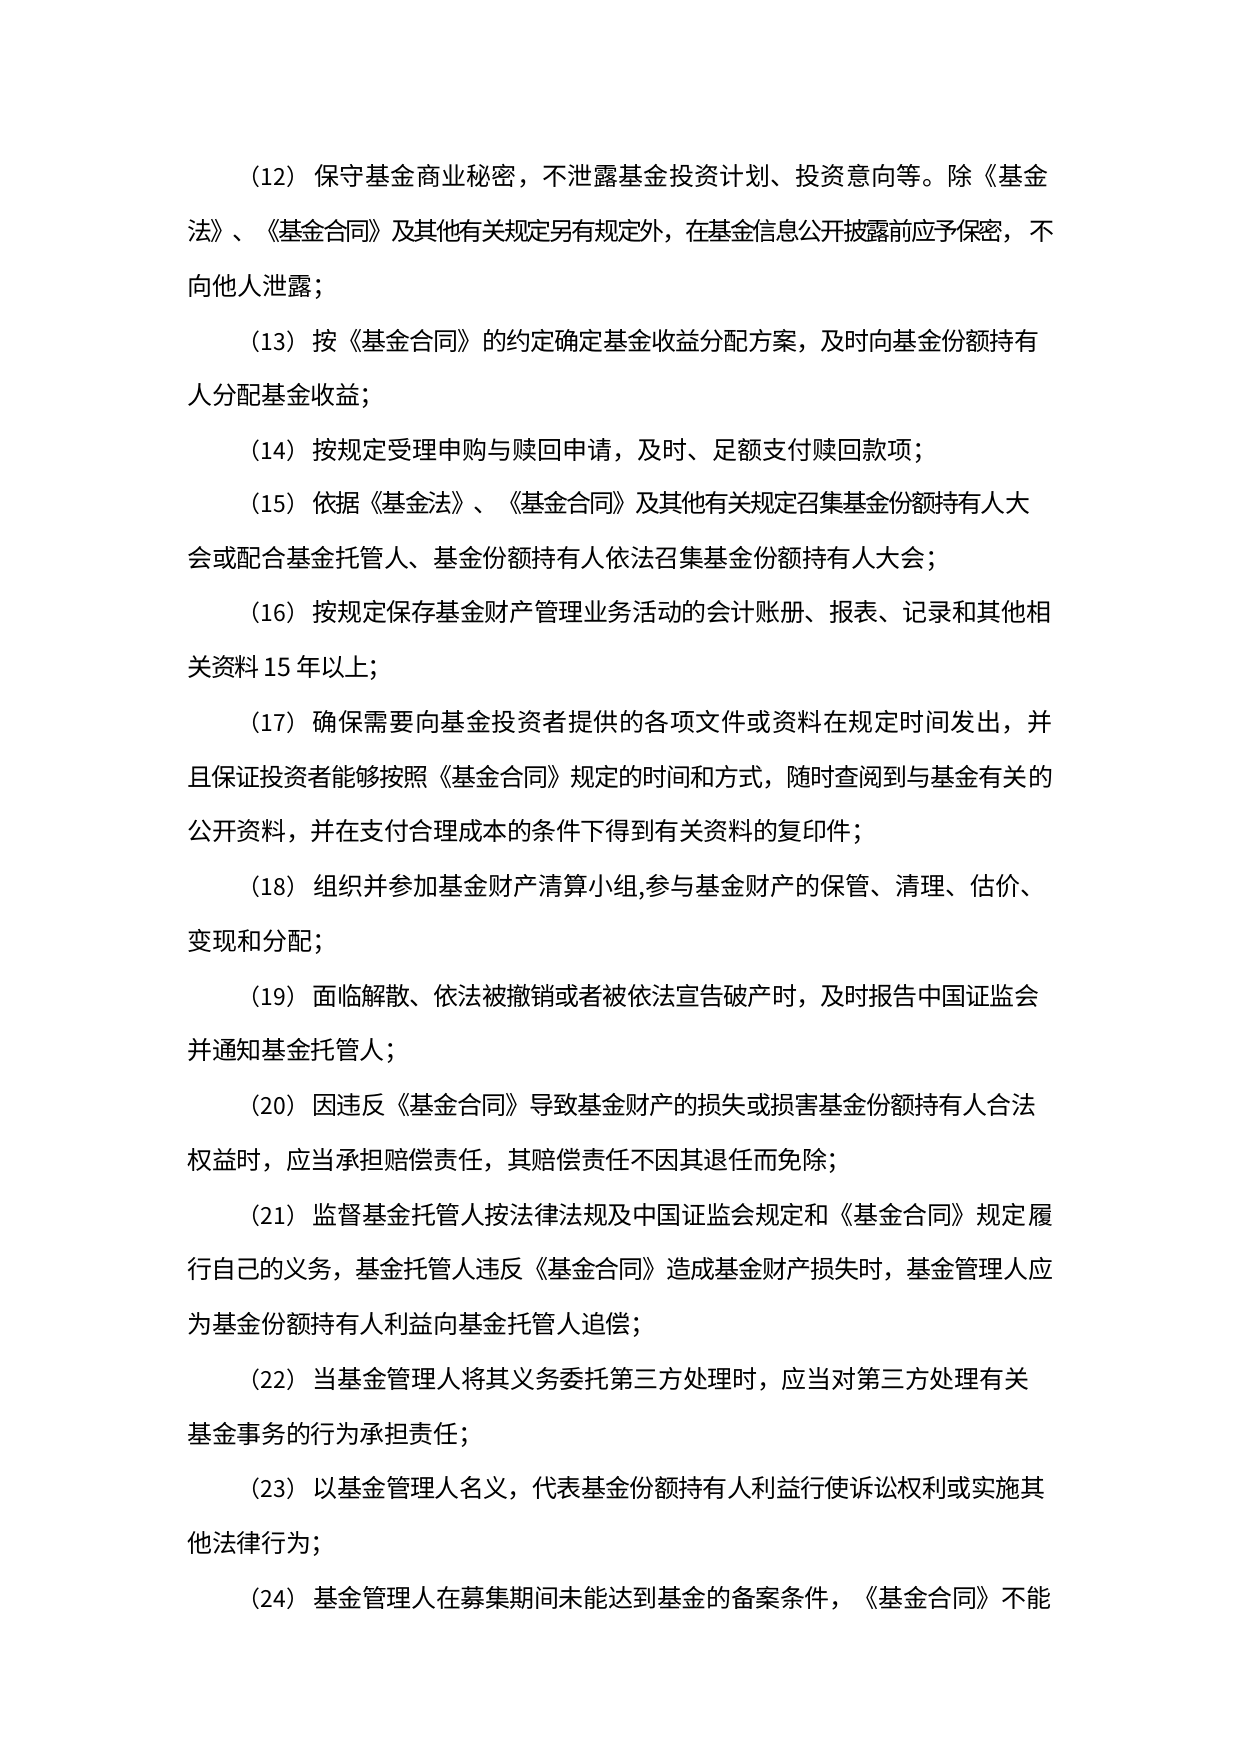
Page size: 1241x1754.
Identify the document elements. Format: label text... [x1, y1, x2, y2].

list 以基金管理人名义，代表基金份额持有人利益行使诉讼权利或实施其他法律行为； [187, 1469, 1053, 1560]
list 保守基金商业秘密，不泄露基金投资计划、投资意向等。除《基金法》、《基金合同》及其他有关规定另有规定外，在基金信息公开披露前应予保密， 不向他人泄露； [187, 157, 1065, 302]
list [187, 1578, 1053, 1614]
list 确保需要向基金投资者提供的各项文件或资料在规定时间发出，并且保证投资者能够按照《基金合同》规定的时间和方式，随时查阅到与基金有关的公开资料，并在支付合理成本的条件下得到有关资料的复印件； [187, 702, 1053, 848]
list 当基金管理人将其义务委托第三方处理时，应当对第三方处理有关基金事务的行为承担责任； [187, 1359, 1053, 1450]
list 组织并参加基金财产清算小组,参与基金财产的保管、清理、估价、变现和分配； [187, 867, 1053, 958]
list 按《基金合同》的约定确定基金收益分配方案，及时向基金份额持有人分配基金收益； [187, 321, 1053, 412]
list 因违反《基金合同》导致基金财产的损失或损害基金份额持有人合法权益时，应当承担赔偿责任，其赔偿责任不因其退任而免除； [187, 1086, 1053, 1177]
list 按规定受理申购与赎回申请，及时、足额支付赎回款项； [237, 430, 1103, 467]
list 监督基金托管人按法律法规及中国证监会规定和《基金合同》规定履行自己的义务，基金托管人违反《基金合同》造成基金财产损失时，基金管理人应为基金份额持有人利益向基金托管人追偿； [187, 1195, 1053, 1341]
list 依据《基金法》、《基金合同》及其他有关规定召集基金份额持有人大会或配合基金托管人、基金份额持有人依法召集基金份额持有人大会； [187, 483, 1053, 574]
list 按规定保存基金财产管理业务活动的会计账册、报表、记录和其他相关资料 15 年以上； [187, 593, 1053, 684]
list 面临解散、依法被撤销或者被依法宣告破产时，及时报告中国证监会并通知基金托管人； [187, 976, 1053, 1067]
